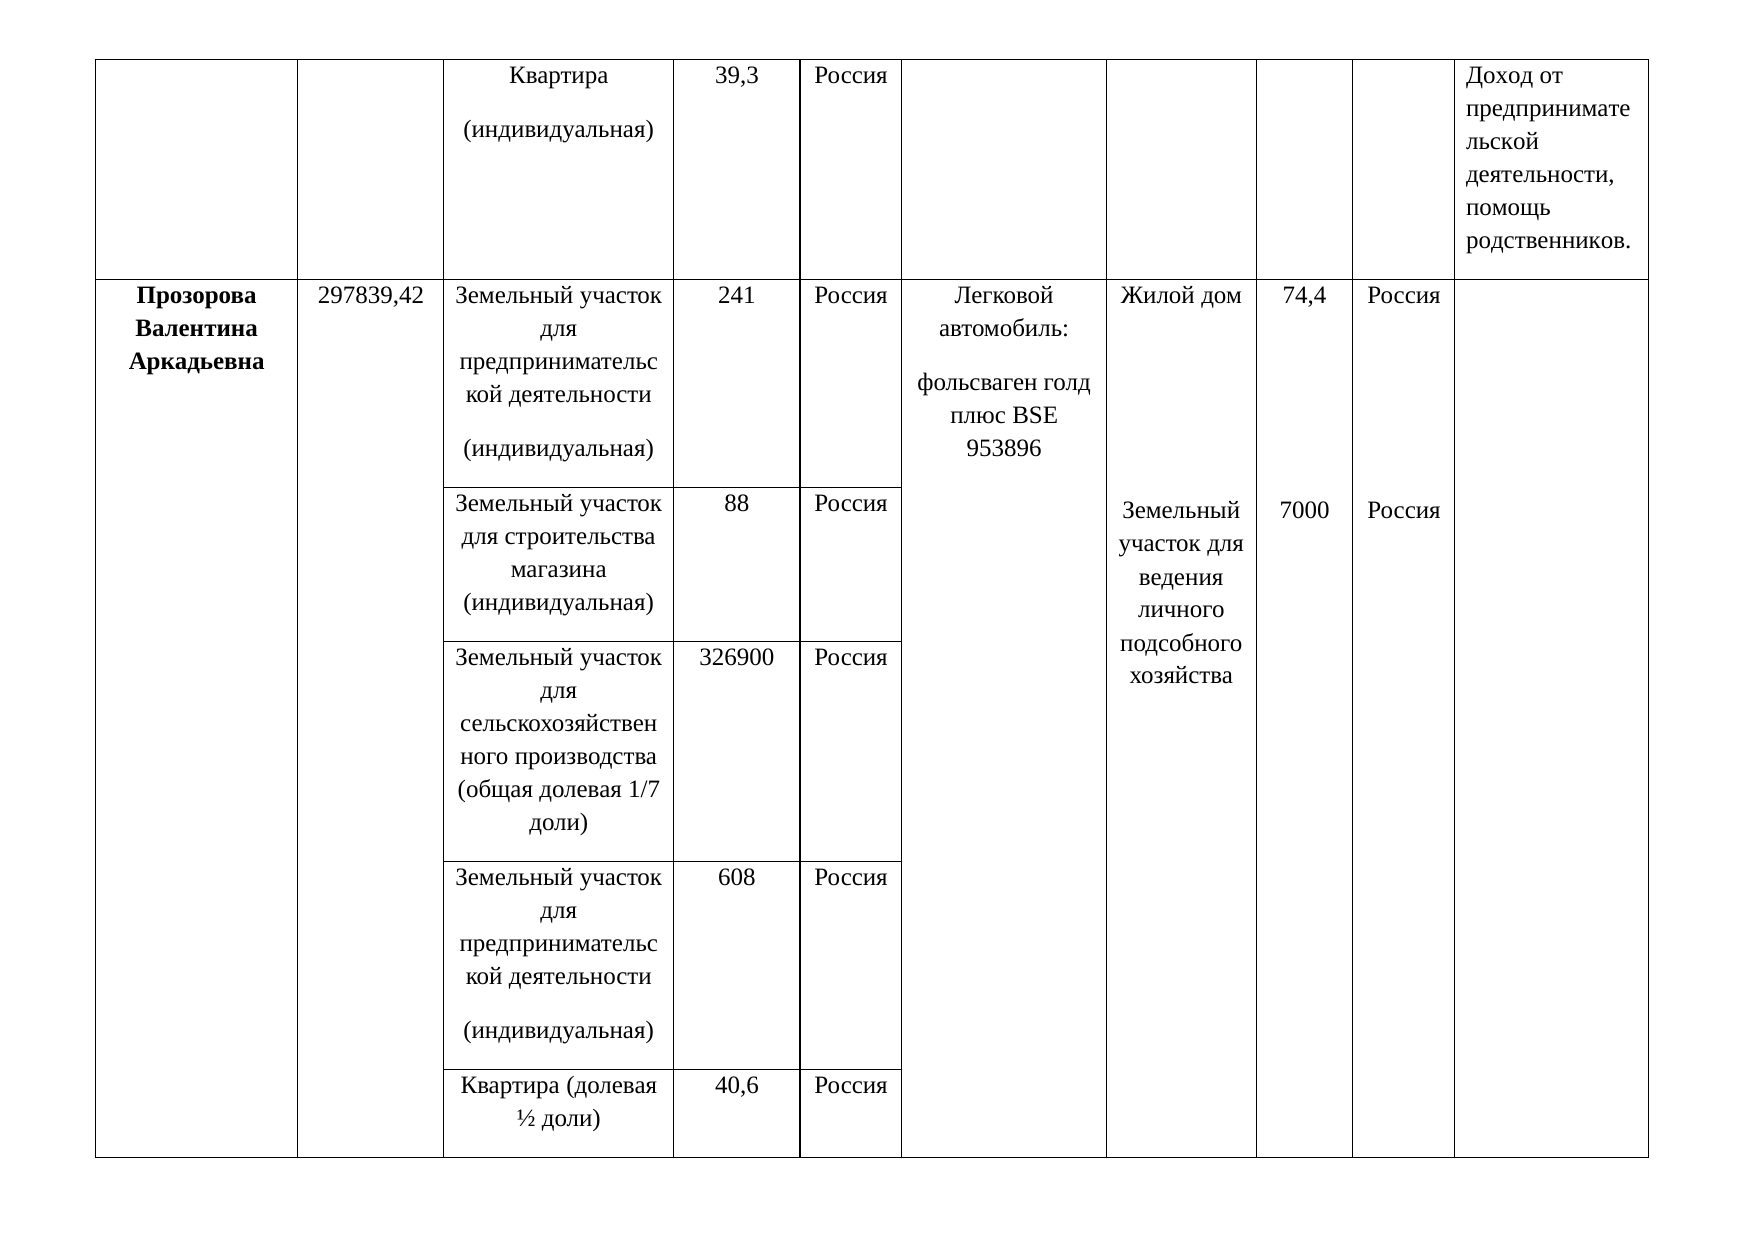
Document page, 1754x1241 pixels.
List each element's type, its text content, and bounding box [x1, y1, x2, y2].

table_cell Россия [801, 1070, 901, 1157]
table_cell Жилой дом Земельный участок для ведения личного подсобного хозяйства [1107, 280, 1256, 1157]
table_cell Земельный участок для предпринимательской деятельности (индивидуальная) [444, 280, 673, 487]
table_cell 326900 [674, 642, 799, 861]
table_cell 74,4 7000 [1257, 280, 1352, 1157]
table_cell [298, 60, 443, 279]
table_cell 297839,42 [298, 280, 443, 1157]
table_cell 88 [674, 488, 799, 641]
table_cell [1257, 60, 1352, 279]
table_cell [902, 60, 1106, 279]
table_cell Квартира (индивидуальная) [444, 60, 673, 279]
table_cell Легковой автомобиль: фольсваген голд плюс BSE 953896 [902, 280, 1106, 1157]
table_cell Земельный участок для предпринимательской деятельности (индивидуальная) [444, 862, 673, 1069]
table_cell Россия [801, 862, 901, 1069]
table_cell Прозорова Валентина Аркадьевна [96, 280, 297, 1157]
table_cell Россия [801, 642, 901, 861]
table_cell Россия [801, 488, 901, 641]
table_cell Россия [801, 280, 901, 487]
table_cell [1455, 280, 1648, 1157]
table_cell [96, 60, 297, 279]
table_cell [1107, 60, 1256, 279]
table_cell 40,6 [674, 1070, 799, 1157]
table_cell 39,3 [674, 60, 799, 279]
table_cell Доход от предпринимательской деятельности, помощь родственников. [1455, 60, 1648, 279]
table_cell Россия [801, 60, 901, 279]
table_cell Земельный участок для сельскохозяйственного производства (общая долевая 1/7 доли) [444, 642, 673, 861]
table_cell Россия Россия [1353, 280, 1454, 1157]
table_cell 241 [674, 280, 799, 487]
table_cell Квартира (долевая ½ доли) [444, 1070, 673, 1157]
table_cell 608 [674, 862, 799, 1069]
table_cell [1353, 60, 1454, 279]
table_cell Земельный участок для строительства магазина (индивидуальная) [444, 488, 673, 641]
